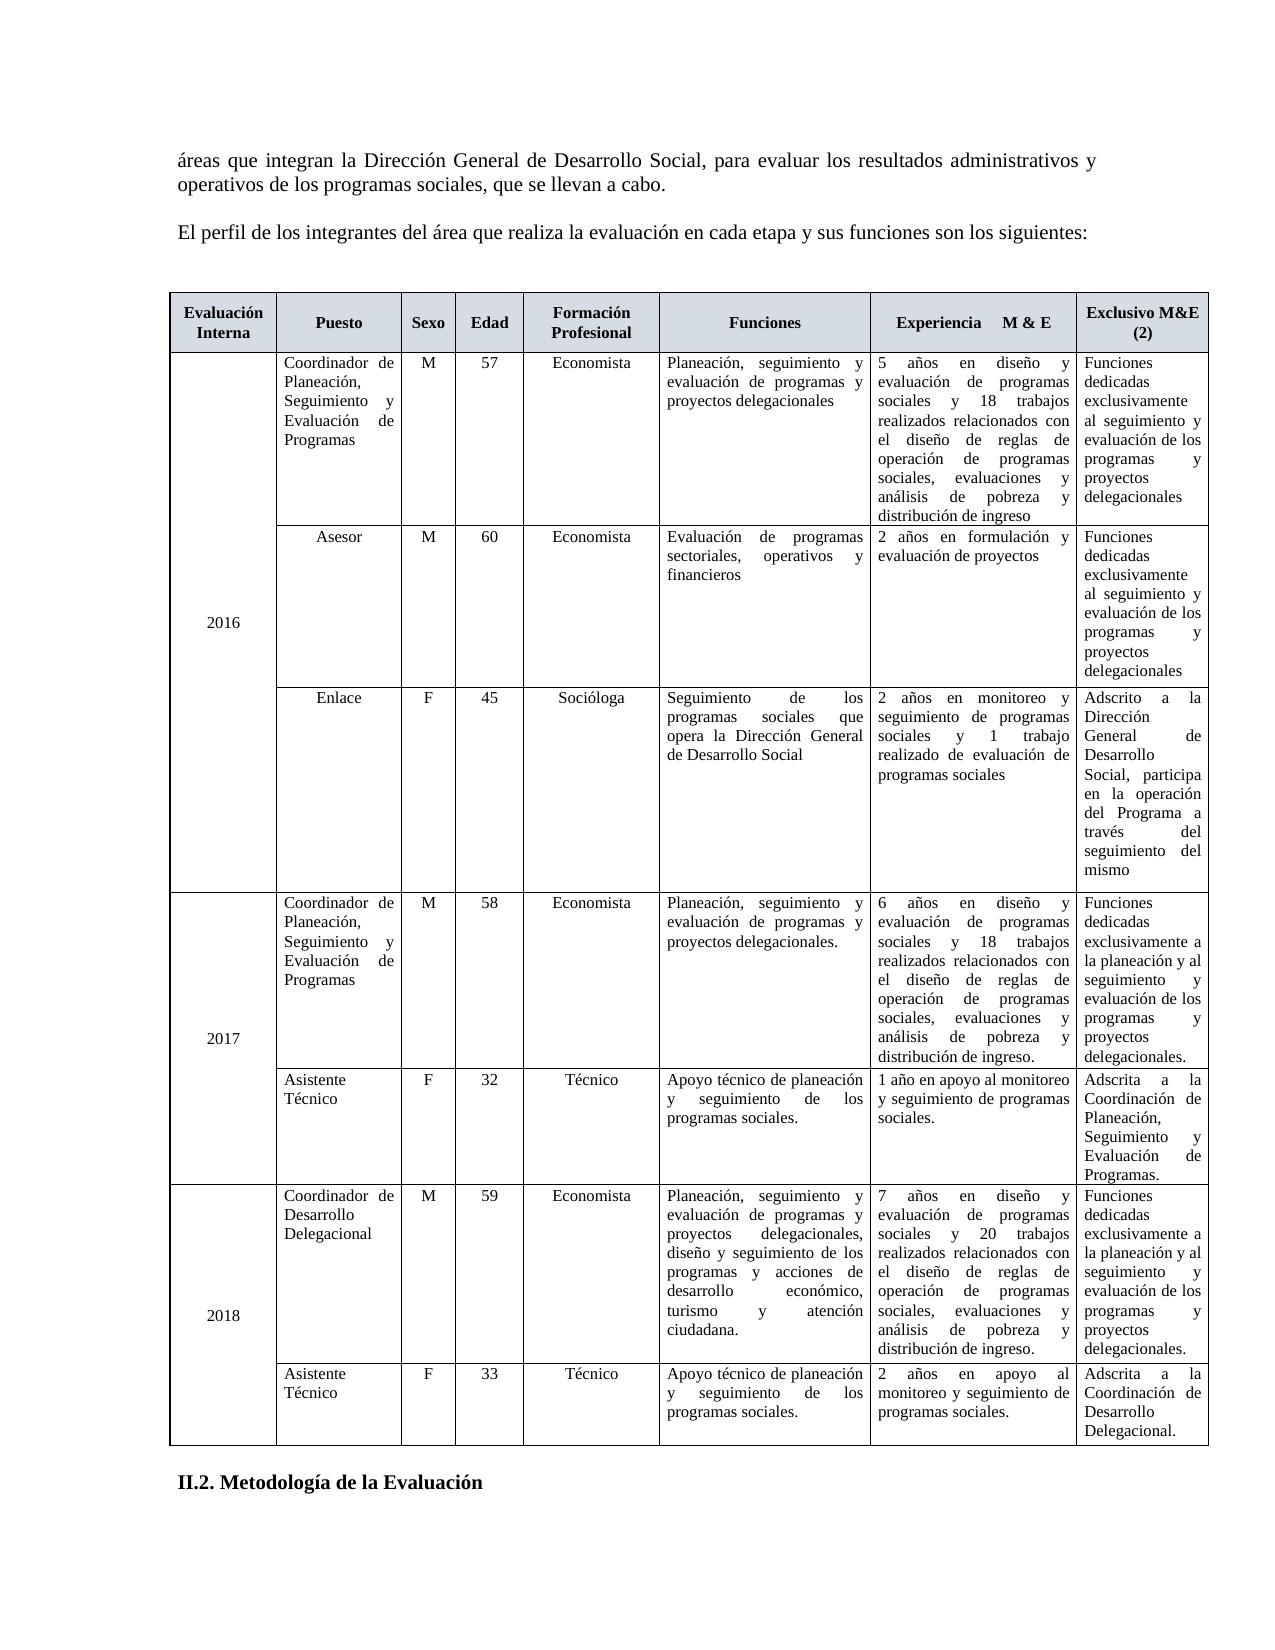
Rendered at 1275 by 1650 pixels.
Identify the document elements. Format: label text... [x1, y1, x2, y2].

table_cell M [402, 893, 455, 1068]
table_header Evaluación Interna [171, 293, 276, 352]
text II.2. Metodología de la Evaluación [177, 1470, 1098, 1494]
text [177, 148, 1098, 196]
table_cell Planeación, seguimiento y evaluación de programas y proyectos delegacionales. [660, 893, 870, 1068]
table_cell Apoyo técnico de planeación y seguimiento de los programas sociales. [660, 1364, 870, 1445]
table_cell F [402, 688, 455, 892]
table_cell 60 [456, 526, 523, 687]
table_cell Adscrito a la Dirección General de Desarrollo Social, participa en la operación del Programa a través del seguimiento del mismo [1077, 688, 1208, 892]
table_header Sexo [402, 293, 455, 352]
table_cell Economista [524, 526, 659, 687]
table_cell Planeación, seguimiento y evaluación de programas y proyectos delegacionales, diseño y seguimiento de los programas y acciones de desarrollo económico, turismo y atención ciudadana. [660, 1185, 870, 1362]
table_cell Evaluación de programas sectoriales, operativos y financieros [660, 526, 870, 687]
table_cell Economista [524, 893, 659, 1068]
table_cell 1 año en apoyo al monitoreo y seguimiento de programas sociales. [871, 1069, 1076, 1184]
table_header Exclusivo M&E (2) [1077, 293, 1208, 352]
table_cell Socióloga [524, 688, 659, 892]
table_cell 33 [456, 1364, 523, 1445]
table_cell 6 años en diseño y evaluación de programas sociales y 18 trabajos realizados relacionados con el diseño de reglas de operación de programas sociales, evaluaciones y análisis de pobreza y distribución de ingreso. [871, 893, 1076, 1068]
table_cell Funciones dedicadas exclusivamente al seguimiento y evaluación de los programas y proyectos delegacionales [1077, 353, 1208, 525]
table_cell Asesor [277, 526, 401, 687]
table_cell Economista [524, 353, 659, 525]
table_cell 58 [456, 893, 523, 1068]
table_cell 2018 [171, 1185, 276, 1445]
table_cell 2 años en apoyo al monitoreo y seguimiento de programas sociales. [871, 1364, 1076, 1445]
table_cell Adscrita a la Coordinación de Desarrollo Delegacional. [1077, 1364, 1208, 1445]
table_cell F [402, 1364, 455, 1445]
table_header Formación Profesional [524, 293, 659, 352]
table_cell Funciones dedicadas exclusivamente a la planeación y al seguimiento y evaluación de los programas y proyectos delegacionales. [1077, 1185, 1208, 1362]
table_cell M [402, 1185, 455, 1362]
table_cell 2 años en formulación y evaluación de proyectos [871, 526, 1076, 687]
table_header Funciones [660, 293, 870, 352]
table_cell Economista [524, 1185, 659, 1362]
table_cell M [402, 353, 455, 525]
table_cell 2017 [171, 893, 276, 1184]
table_cell Funciones dedicadas exclusivamente al seguimiento y evaluación de los programas y proyectos delegacionales [1077, 526, 1208, 687]
table_header Edad [456, 293, 523, 352]
table_cell 7 años en diseño y evaluación de programas sociales y 20 trabajos realizados relacionados con el diseño de reglas de operación de programas sociales, evaluaciones y análisis de pobreza y distribución de ingreso. [871, 1185, 1076, 1362]
table_header Experiencia M & E [871, 293, 1076, 352]
table_cell Seguimiento de los programas sociales que opera la Dirección General de Desarrollo Social [660, 688, 870, 892]
table_cell 2016 [171, 353, 276, 892]
text El perfil de los integrantes del área que realiza la evaluación en cada etapa y sus funciones son los siguientes: [177, 220, 1098, 244]
table_cell Asistente Técnico [277, 1364, 401, 1445]
table_cell Técnico [524, 1069, 659, 1184]
table_cell 57 [456, 353, 523, 525]
table_cell 59 [456, 1185, 523, 1362]
table_cell Funciones dedicadas exclusivamente a la planeación y al seguimiento y evaluación de los programas y proyectos delegacionales. [1077, 893, 1208, 1068]
table_cell M [402, 526, 455, 687]
table_cell Coordinador de Desarrollo Delegacional [277, 1185, 401, 1362]
table_cell Técnico [524, 1364, 659, 1445]
table_cell 2 años en monitoreo y seguimiento de programas sociales y 1 trabajo realizado de evaluación de programas sociales [871, 688, 1076, 892]
table_cell Coordinador de Planeación, Seguimiento y Evaluación de Programas [277, 893, 401, 1068]
table_cell Adscrita a la Coordinación de Planeación, Seguimiento y Evaluación de Programas. [1077, 1069, 1208, 1184]
table_cell Apoyo técnico de planeación y seguimiento de los programas sociales. [660, 1069, 870, 1184]
table_cell 32 [456, 1069, 523, 1184]
table_cell 5 años en diseño y evaluación de programas sociales y 18 trabajos realizados relacionados con el diseño de reglas de operación de programas sociales, evaluaciones y análisis de pobreza y distribución de ingreso [871, 353, 1076, 525]
table_cell Coordinador de Planeación, Seguimiento y Evaluación de Programas [277, 353, 401, 525]
table_cell Planeación, seguimiento y evaluación de programas y proyectos delegacionales [660, 353, 870, 525]
table_cell Enlace [277, 688, 401, 892]
table_header Puesto [277, 293, 401, 352]
table_cell Asistente Técnico [277, 1069, 401, 1184]
table_cell F [402, 1069, 455, 1184]
table_cell 45 [456, 688, 523, 892]
